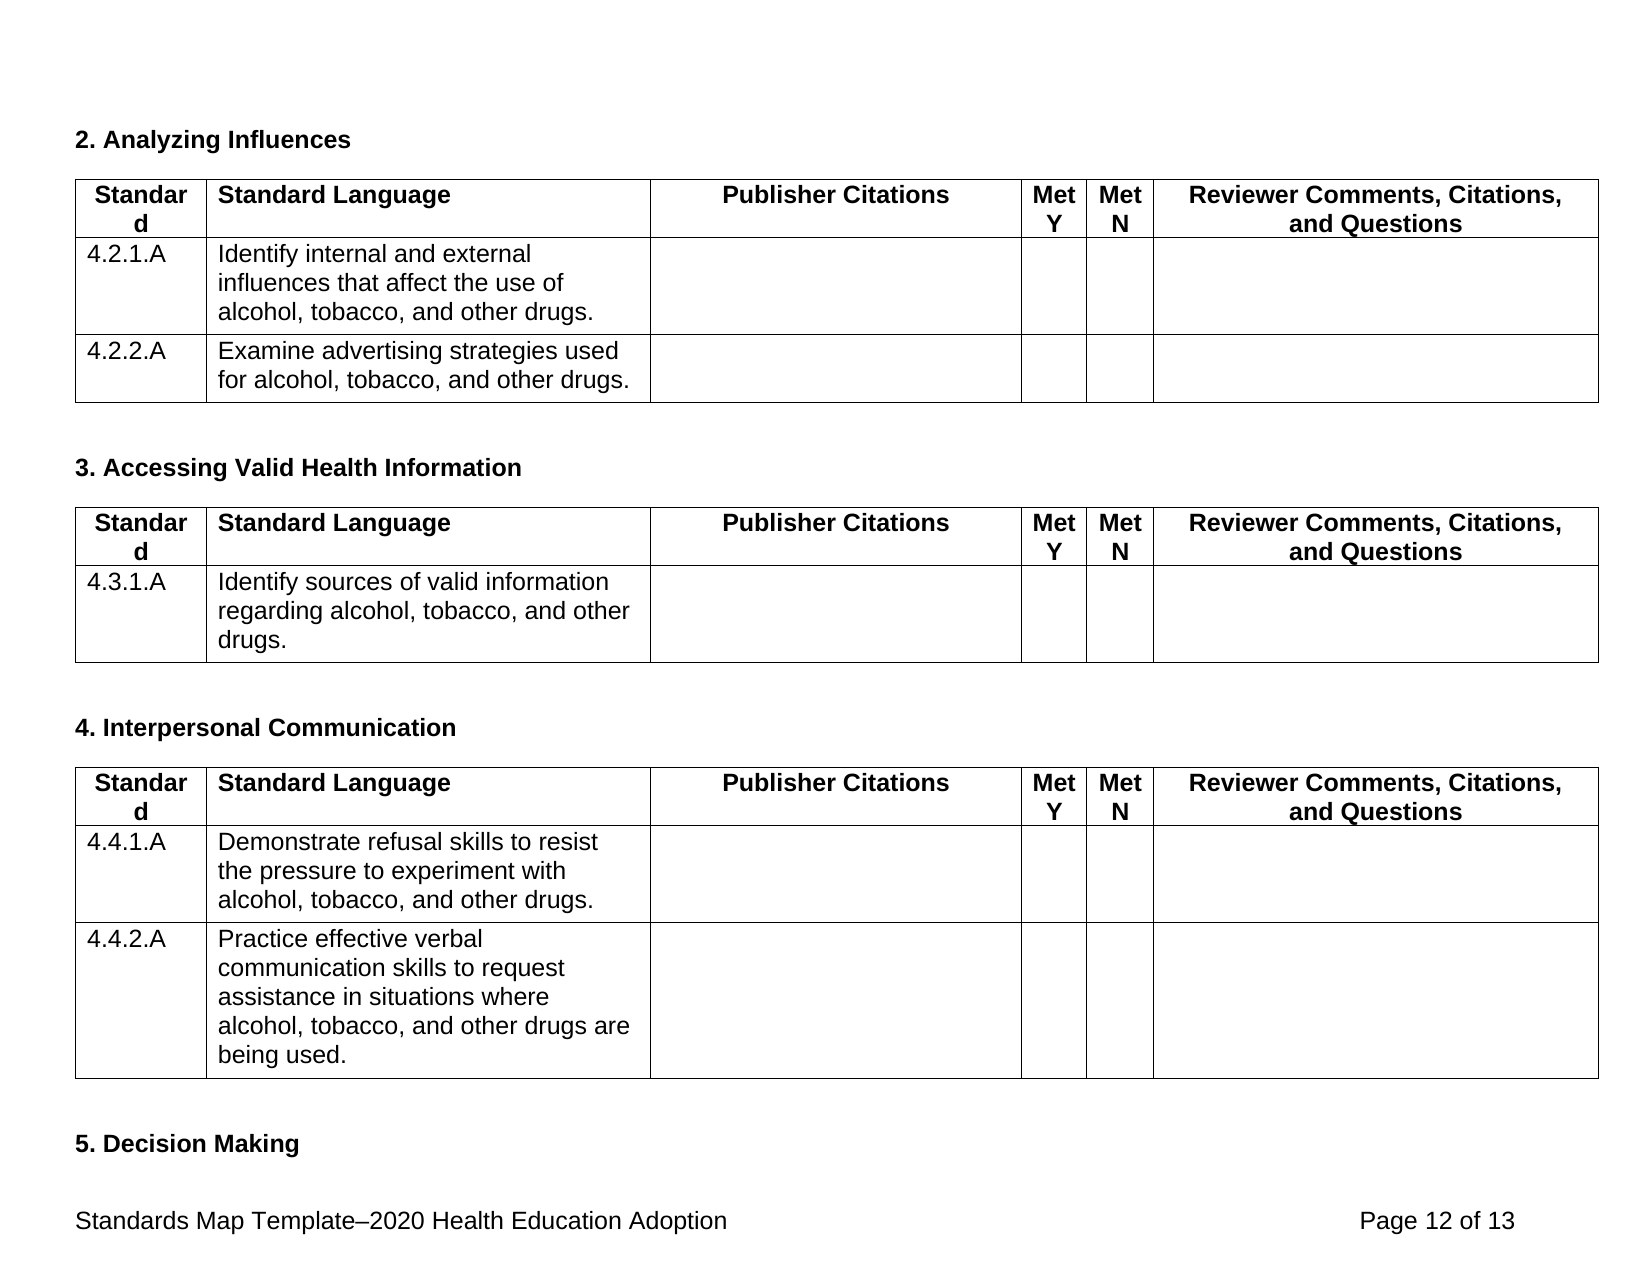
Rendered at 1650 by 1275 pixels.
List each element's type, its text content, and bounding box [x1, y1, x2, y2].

table_cell [1022, 923, 1086, 1077]
table_header Met Y [1022, 180, 1086, 237]
table_cell Practice effective verbal communication skills to request assistance in situations where alcohol, tobacco, and other drugs are being used. [207, 923, 650, 1077]
table_cell [1022, 335, 1086, 402]
table_header Met N [1087, 508, 1153, 565]
subtitle 2. Analyzing Influences [75, 125, 1575, 154]
table_header Reviewer Comments, Citations, and Questions [1154, 180, 1598, 237]
table_cell Examine advertising strategies used for alcohol, tobacco, and other drugs. [207, 335, 650, 402]
table_cell [1022, 566, 1086, 662]
table_cell 4.3.1.A [76, 566, 206, 662]
table_header Standard Language [207, 508, 650, 565]
table_cell 4.4.2.A [76, 923, 206, 1077]
table_cell [1154, 826, 1598, 922]
table_cell Demonstrate refusal skills to resist the pressure to experiment with alcohol, tobacco, and other drugs. [207, 826, 650, 922]
table_cell [1087, 923, 1153, 1077]
table_header Met Y [1022, 768, 1086, 825]
table_cell Identify sources of valid information regarding alcohol, tobacco, and other drugs. [207, 566, 650, 662]
table_header Publisher Citations [651, 508, 1021, 565]
subtitle 3. Accessing Valid Health Information [75, 453, 1575, 482]
table_cell [651, 826, 1021, 922]
table_header Met N [1087, 180, 1153, 237]
table_cell [651, 335, 1021, 402]
table_cell [1087, 566, 1153, 662]
subtitle 4. Interpersonal Communication [75, 713, 1575, 742]
table_header Standard Language [207, 180, 650, 237]
table_cell [651, 923, 1021, 1077]
table_cell [651, 238, 1021, 334]
table_cell [1022, 238, 1086, 334]
table_cell [1022, 826, 1086, 922]
table_cell [1154, 923, 1598, 1077]
table_header Met Y [1022, 508, 1086, 565]
table_header Standard [76, 508, 206, 565]
table_cell 4.2.1.A [76, 238, 206, 334]
table_cell [1154, 566, 1598, 662]
table_header Publisher Citations [651, 768, 1021, 825]
table_cell [1087, 335, 1153, 402]
table_cell Identify internal and external influences that affect the use of alcohol, tobacco, and other drugs. [207, 238, 650, 334]
table_header Reviewer Comments, Citations, and Questions [1154, 768, 1598, 825]
table_cell [1087, 238, 1153, 334]
table_cell [1087, 826, 1153, 922]
table_cell 4.4.1.A [76, 826, 206, 922]
subtitle 5. Decision Making [75, 1128, 1575, 1157]
table_cell 4.2.2.A [76, 335, 206, 402]
table_cell [651, 566, 1021, 662]
table_header Standard [76, 180, 206, 237]
table_header Standard Language [207, 768, 650, 825]
table_header Standard [76, 768, 206, 825]
table_header Met N [1087, 768, 1153, 825]
table_cell [1154, 238, 1598, 334]
table_header Publisher Citations [651, 180, 1021, 237]
table_header Reviewer Comments, Citations, and Questions [1154, 508, 1598, 565]
table_cell [1154, 335, 1598, 402]
